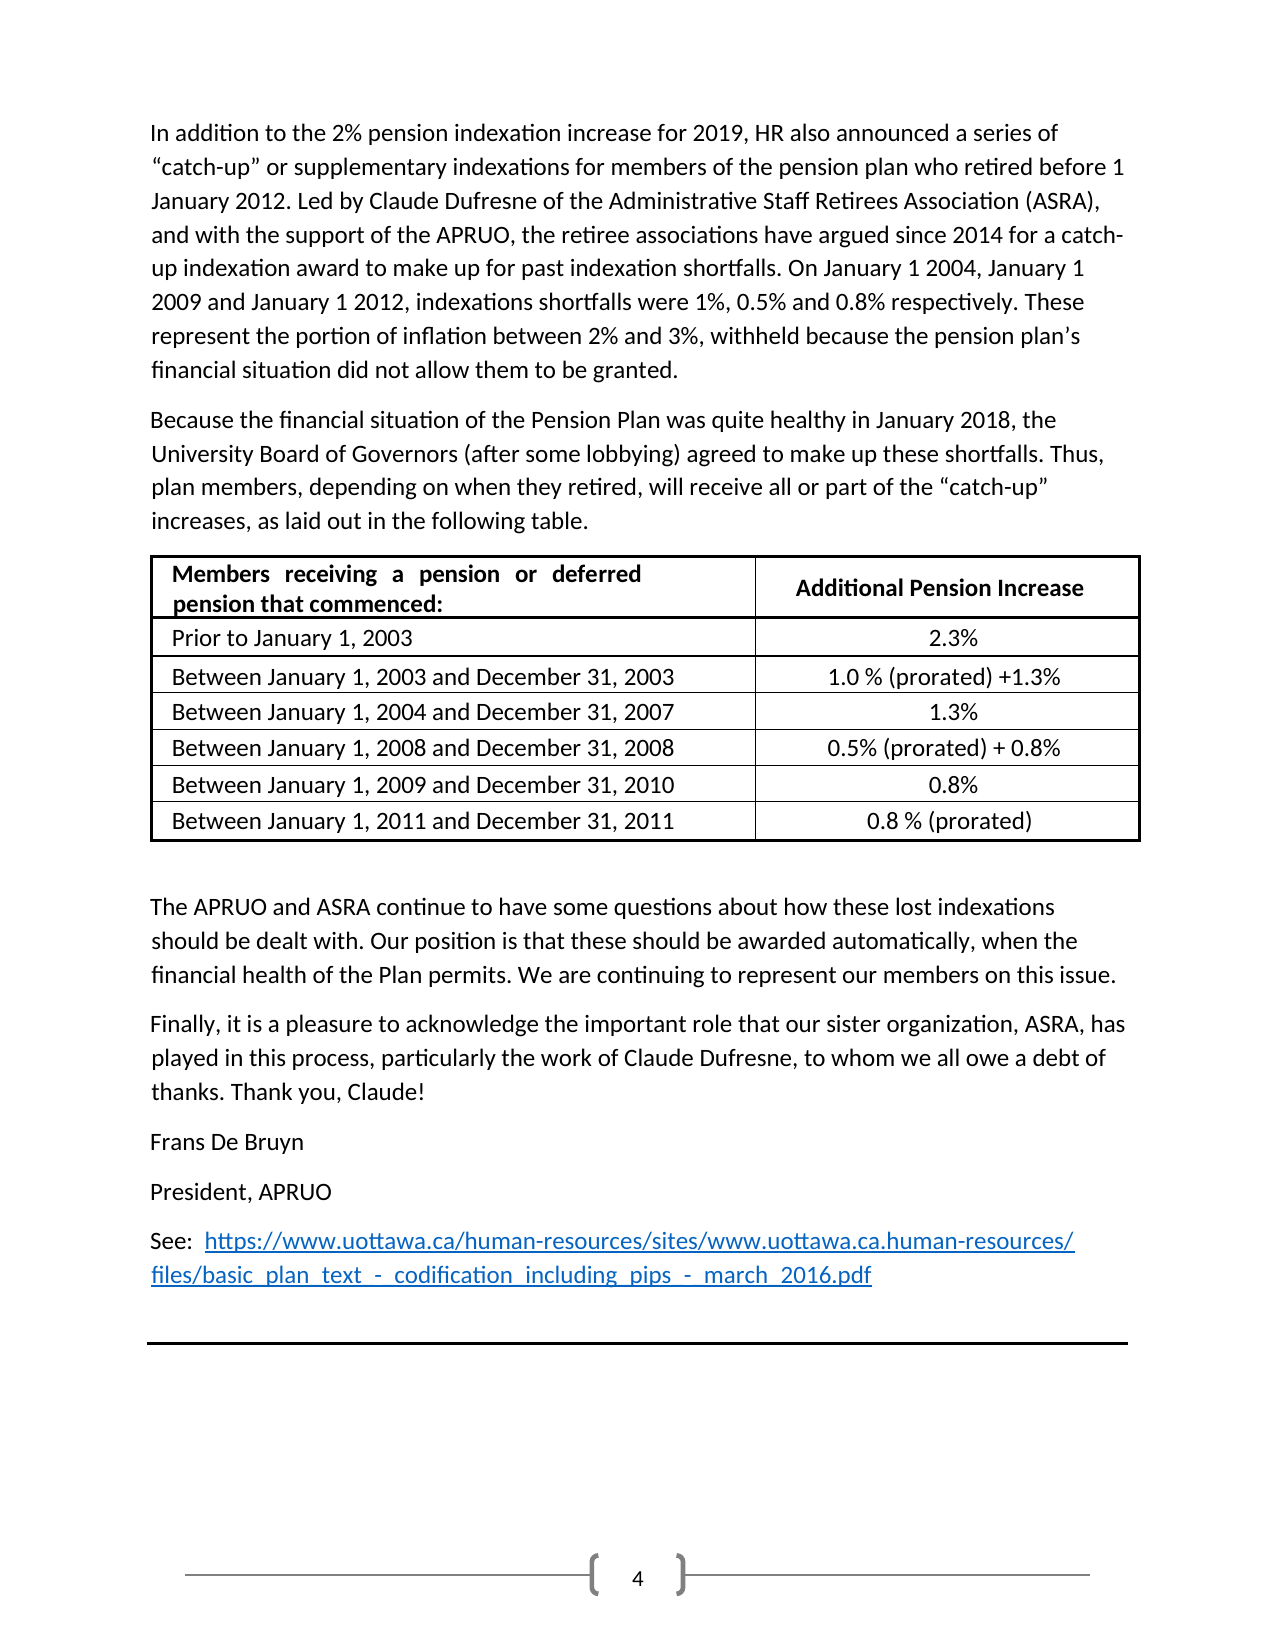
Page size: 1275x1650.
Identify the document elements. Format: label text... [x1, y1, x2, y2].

table_cell Between January 1, 2003 and December 31, 2003 [153, 657, 755, 692]
text Frans De Bruyn [150, 1126, 1128, 1156]
table_cell 1.0 % (prorated) +1.3% [756, 657, 1138, 692]
table_header Additional Pension Increase [756, 558, 1138, 616]
text Finally, it is a pleasure to acknowledge the important role that our sister organization, ASRA, has played in this process, particularly the work of Claude Dufresne, to whom we all owe a debt of thanks. Thank you, Claude! [150, 1008, 1128, 1107]
text Because the financial situation of the Pension Plan was quite healthy in January 2018, the University Board of Governors (after some lobbying) agreed to make up these shortfalls. Thus, plan members, depending on when they retired, will receive all or part of the “catch-up” increases, as laid out in the following table. [150, 404, 1128, 536]
table_cell Between January 1, 2009 and December 31, 2010 [153, 766, 755, 801]
text See: https://www.uottawa.ca/human-resources/sites/www.uottawa.ca.human-resources/files/basic_plan_text_-_codification_including_pips_-_march_2016.pdf [150, 1225, 1128, 1290]
table_cell Prior to January 1, 2003 [153, 619, 755, 654]
table_cell 0.8 % (prorated) [756, 802, 1138, 839]
table_cell Between January 1, 2008 and December 31, 2008 [153, 730, 755, 765]
table_cell 0.8% [756, 766, 1138, 801]
table_cell 0.5% (prorated) + 0.8% [756, 730, 1138, 765]
table_cell Between January 1, 2004 and December 31, 2007 [153, 693, 755, 728]
text President, APRUO [150, 1176, 1128, 1206]
table_header Members receiving a pension or deferred pension that commenced: [153, 558, 755, 616]
table_cell 1.3% [756, 693, 1138, 728]
text The APRUO and ASRA continue to have some questions about how these lost indexations should be dealt with. Our position is that these should be awarded automatically, when the financial health of the Plan permits. We are continuing to represent our members on this issue. [150, 891, 1128, 989]
text In addition to the 2% pension indexation increase for 2019, HR also announced a series of “catch-up” or supplementary indexations for members of the pension plan who retired before 1 January 2012. Led by Claude Dufresne of the Administrative Staff Retirees Association (ASRA), and with the support of the APRUO, the retiree associations have argued since 2014 for a catch-up indexation award to make up for past indexation shortfalls. On January 1 2004, January 1 2009 and January 1 2012, indexations shortfalls were 1%, 0.5% and 0.8% respectively. These represent the portion of inflation between 2% and 3%, withheld because the pension plan’s financial situation did not allow them to be granted. [150, 117, 1128, 385]
table_cell Between January 1, 2011 and December 31, 2011 [153, 802, 755, 839]
table_cell 2.3% [756, 619, 1138, 654]
